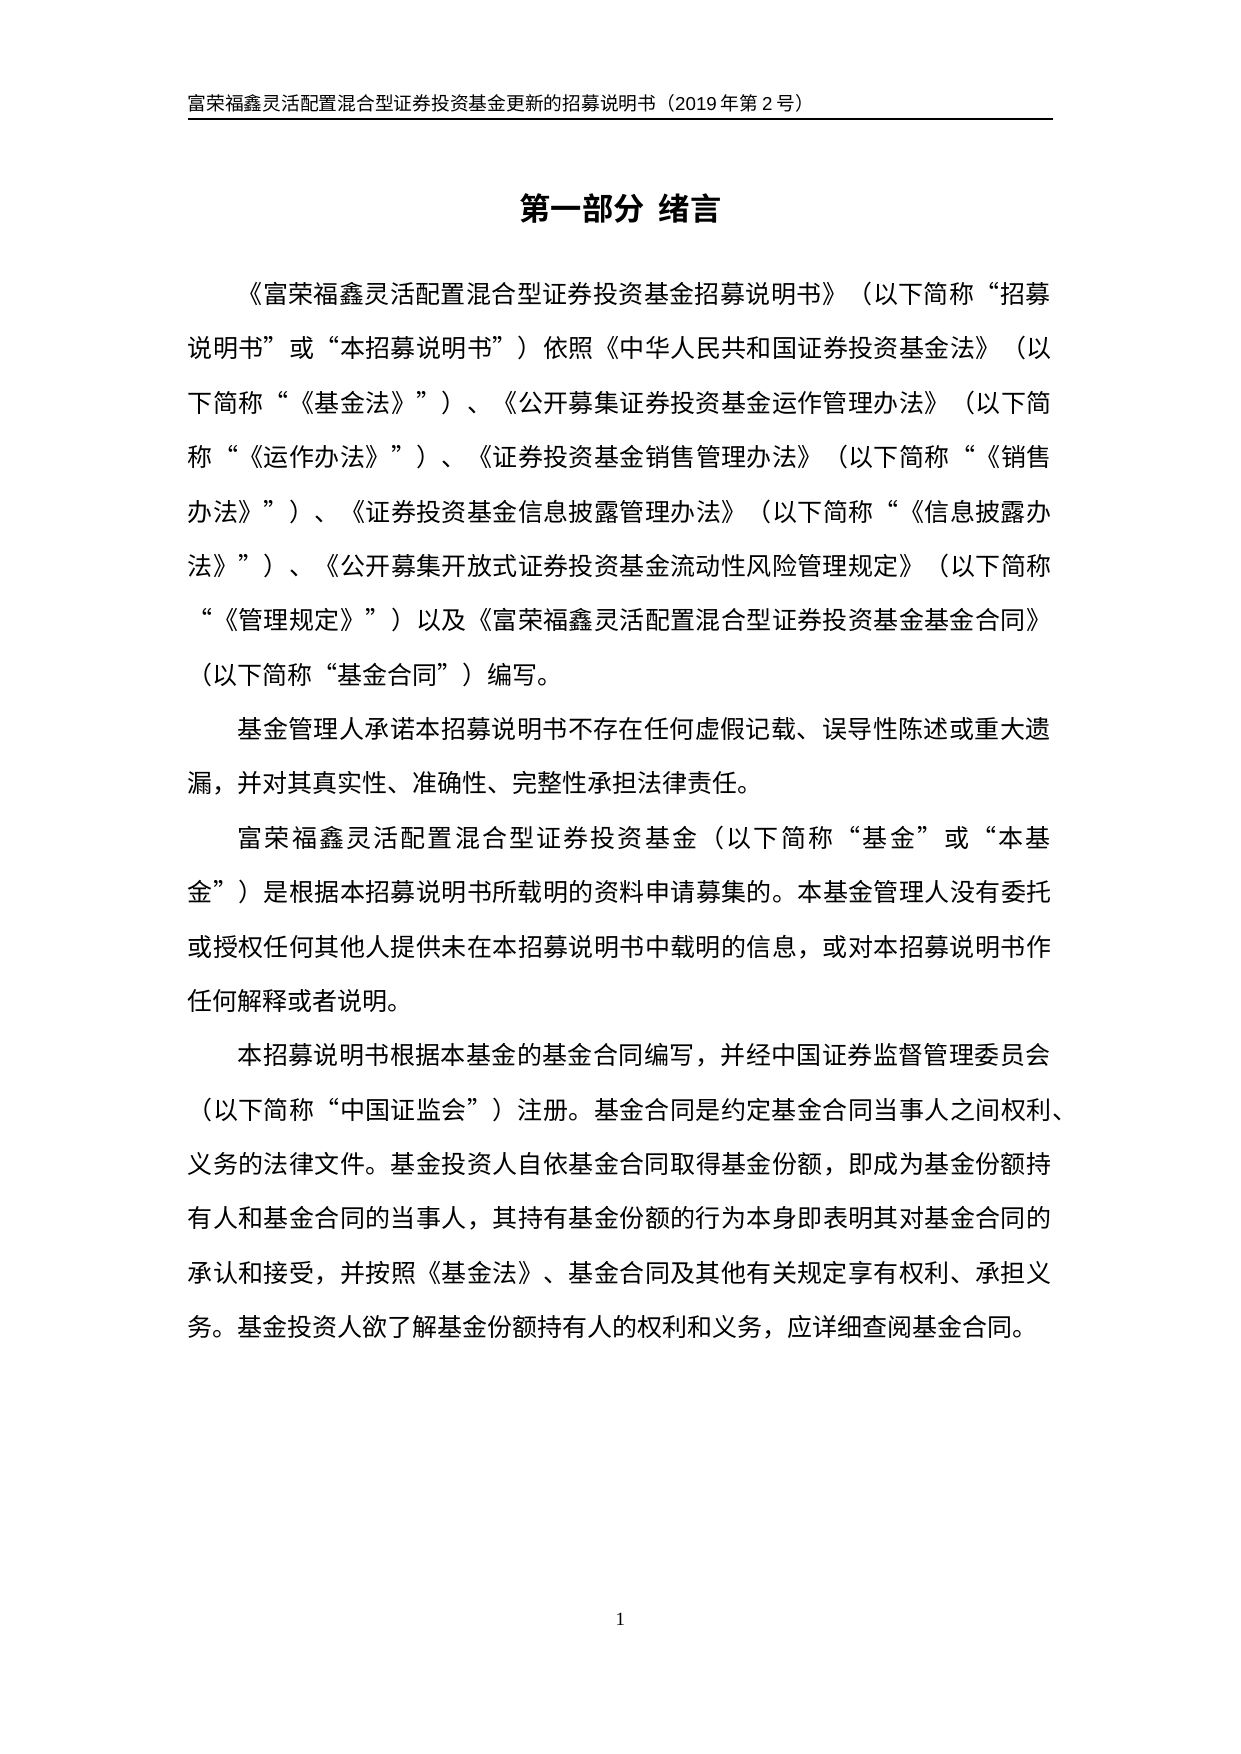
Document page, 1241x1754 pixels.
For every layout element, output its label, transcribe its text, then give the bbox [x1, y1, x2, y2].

text 本招募说明书根据本基金的基金合同编写，并经中国证券监督管理委员会（以下简称“中国证监会”）注册。基金合同是约定基金合同当事人之间权利、义务的法律文件。基金投资人自依基金合同取得基金份额，即成为基金份额持有人和基金合同的当事人，其持有基金份额的行为本身即表明其对基金合同的承认和接受，并按照《基金法》、基金合同及其他有关规定享有权利、承担义务。基金投资人欲了解基金份额持有人的权利和义务，应详细查阅基金合同。 [187, 1036, 1053, 1344]
text 富荣福鑫灵活配置混合型证券投资基金（以下简称“基金”或“本基金”）是根据本招募说明书所载明的资料申请募集的。本基金管理人没有委托或授权任何其他人提供未在本招募说明书中载明的信息，或对本招募说明书作任何解释或者说明。 [187, 818, 1053, 1018]
text 基金管理人承诺本招募说明书不存在任何虚假记载、误导性陈述或重大遗漏，并对其真实性、准确性、完整性承担法律责任。 [187, 709, 1053, 800]
text 《富荣福鑫灵活配置混合型证券投资基金招募说明书》（以下简称“招募说明书”或“本招募说明书”）依照《中华人民共和国证券投资基金法》（以下简称“《基金法》”）、《公开募集证券投资基金运作管理办法》（以下简称“《运作办法》”）、《证券投资基金销售管理办法》（以下简称“《销售办法》”）、《证券投资基金信息披露管理办法》（以下简称“《信息披露办法》”）、《公开募集开放式证券投资基金流动性风险管理规定》（以下简称“《管理规定》”）以及《富荣福鑫灵活配置混合型证券投资基金基金合同》（以下简称“基金合同”）编写。 [187, 274, 1053, 691]
subtitle 第一部分 绪言 [187, 174, 1053, 239]
